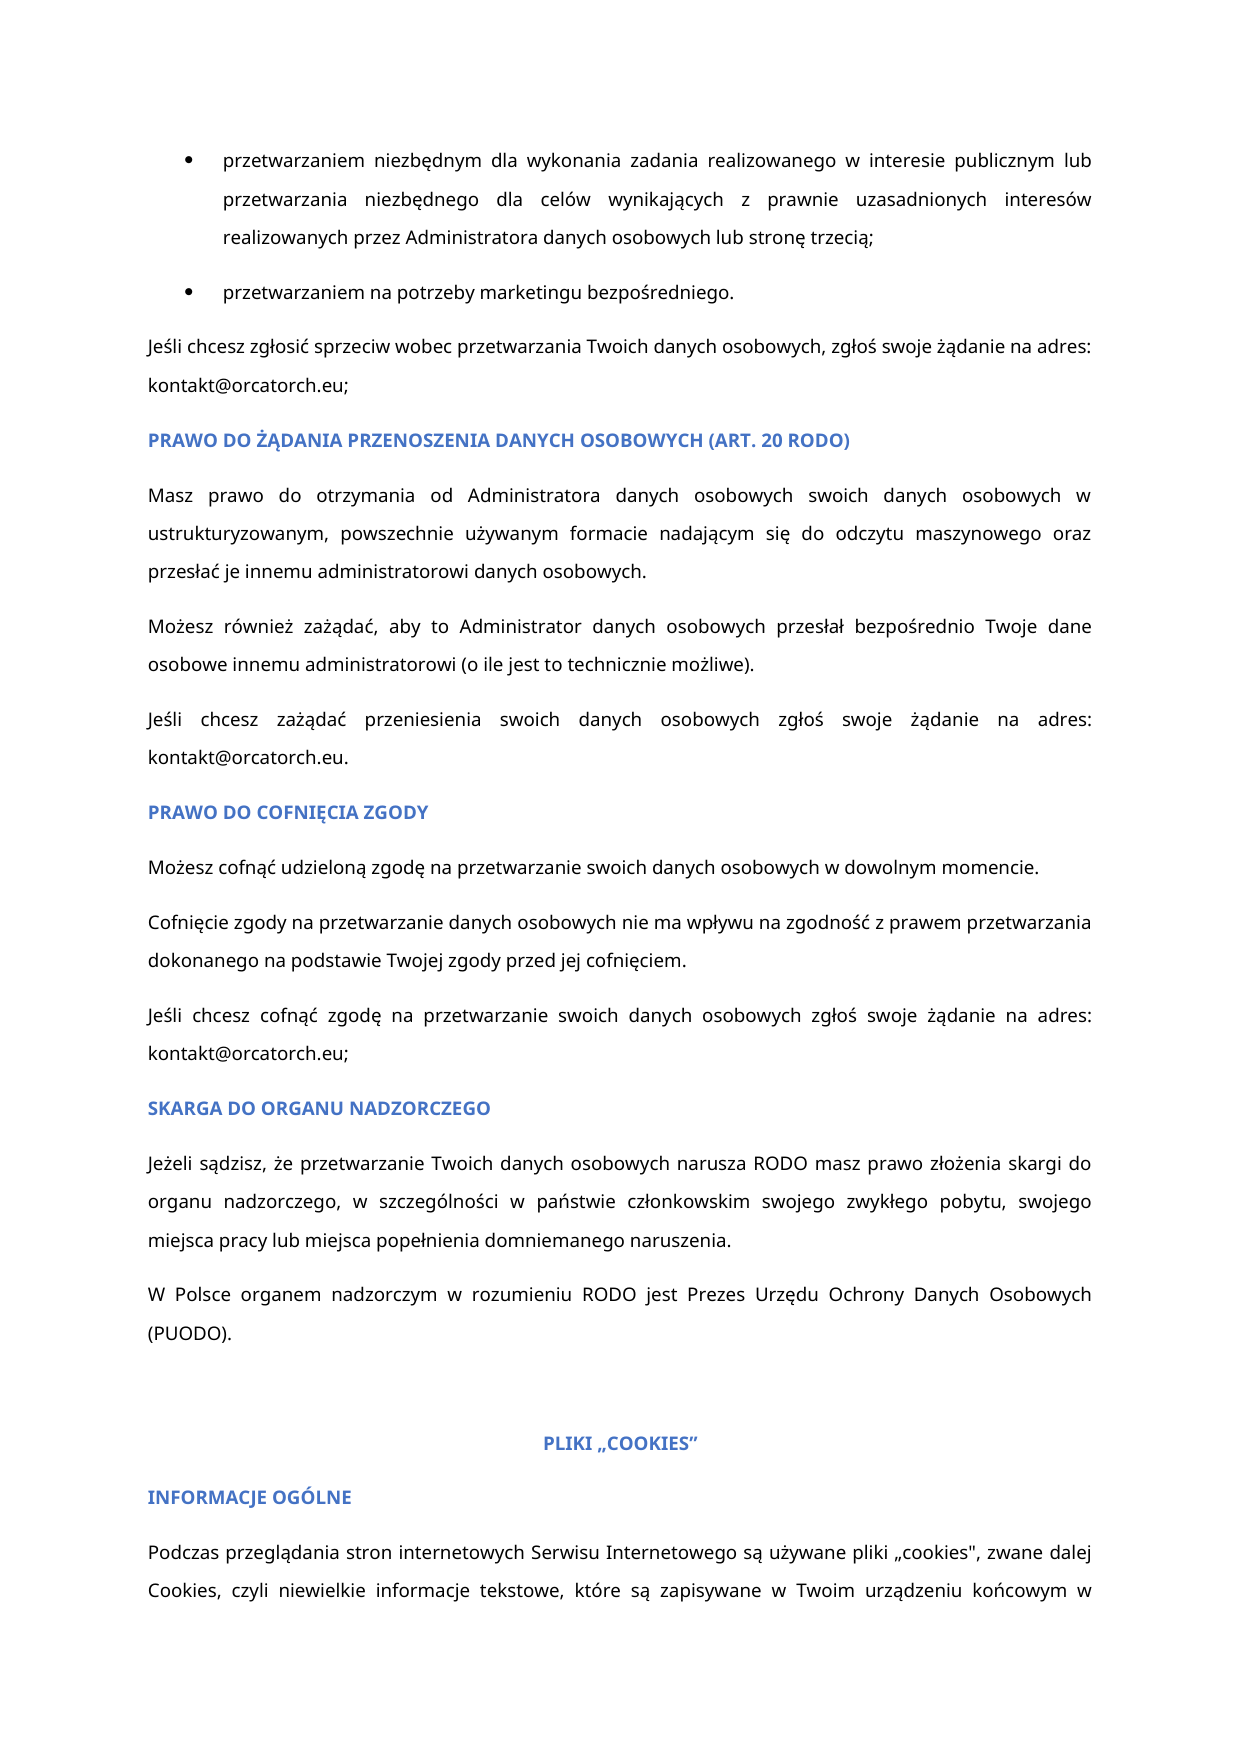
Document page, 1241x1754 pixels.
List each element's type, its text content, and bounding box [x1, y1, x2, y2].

text PLIKI „COOKIES” [148, 1430, 1093, 1455]
text Jeśli chcesz cofnąć zgodę na przetwarzanie swoich danych osobowych zgłoś swoje żądanie na adres: kontakt@orcatorch.eu; [148, 1002, 1093, 1066]
text INFORMACJE OGÓLNE [148, 1485, 1093, 1510]
text PRAWO DO COFNIĘCIA ZGODY [148, 799, 1093, 825]
list przetwarzaniem na potrzeby marketingu bezpośredniego. [185, 279, 1093, 304]
text Cofnięcie zgody na przetwarzanie danych osobowych nie ma wpływu na zgodność z prawem przetwarzania dokonanego na podstawie Twojej zgody przed jej cofnięciem. [148, 909, 1093, 973]
text Masz prawo do otrzymania od Administratora danych osobowych swoich danych osobowych w ustrukturyzowanym, powszechnie używanym formacie nadającym się do odczytu maszynowego oraz przesłać je innemu administratorowi danych osobowych. [148, 482, 1093, 584]
text PRAWO DO ŻĄDANIA PRZENOSZENIA DANYCH OSOBOWYCH (ART. 20 RODO) [148, 427, 1093, 452]
list przetwarzaniem niezbędnym dla wykonania zadania realizowanego w interesie publicznym lub przetwarzania niezbędnego dla celów wynikających z prawnie uzasadnionych interesów realizowanych przez Administratora danych osobowych lub stronę trzecią; [185, 148, 1093, 249]
text Jeśli chcesz zgłosić sprzeciw wobec przetwarzania Twoich danych osobowych, zgłoś swoje żądanie na adres: kontakt@orcatorch.eu; [148, 334, 1093, 398]
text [148, 1539, 1093, 1603]
text Jeśli chcesz zażądać przeniesienia swoich danych osobowych zgłoś swoje żądanie na adres: kontakt@orcatorch.eu. [148, 706, 1093, 770]
text Jeżeli sądzisz, że przetwarzanie Twoich danych osobowych narusza RODO masz prawo złożenia skargi do organu nadzorczego, w szczególności w państwie członkowskim swojego zwykłego pobytu, swojego miejsca pracy lub miejsca popełnienia domniemanego naruszenia. [148, 1150, 1093, 1252]
text Możesz również zażądać, aby to Administrator danych osobowych przesłał bezpośrednio Twoje dane osobowe innemu administratorowi (o ile jest to technicznie możliwe). [148, 613, 1093, 677]
text W Polsce organem nadzorczym w rozumieniu RODO jest Prezes Urzędu Ochrony Danych Osobowych (PUODO). [148, 1282, 1093, 1346]
text SKARGA DO ORGANU NADZORCZEGO [148, 1096, 1093, 1121]
text Możesz cofnąć udzieloną zgodę na przetwarzanie swoich danych osobowych w dowolnym momencie. [148, 854, 1093, 880]
